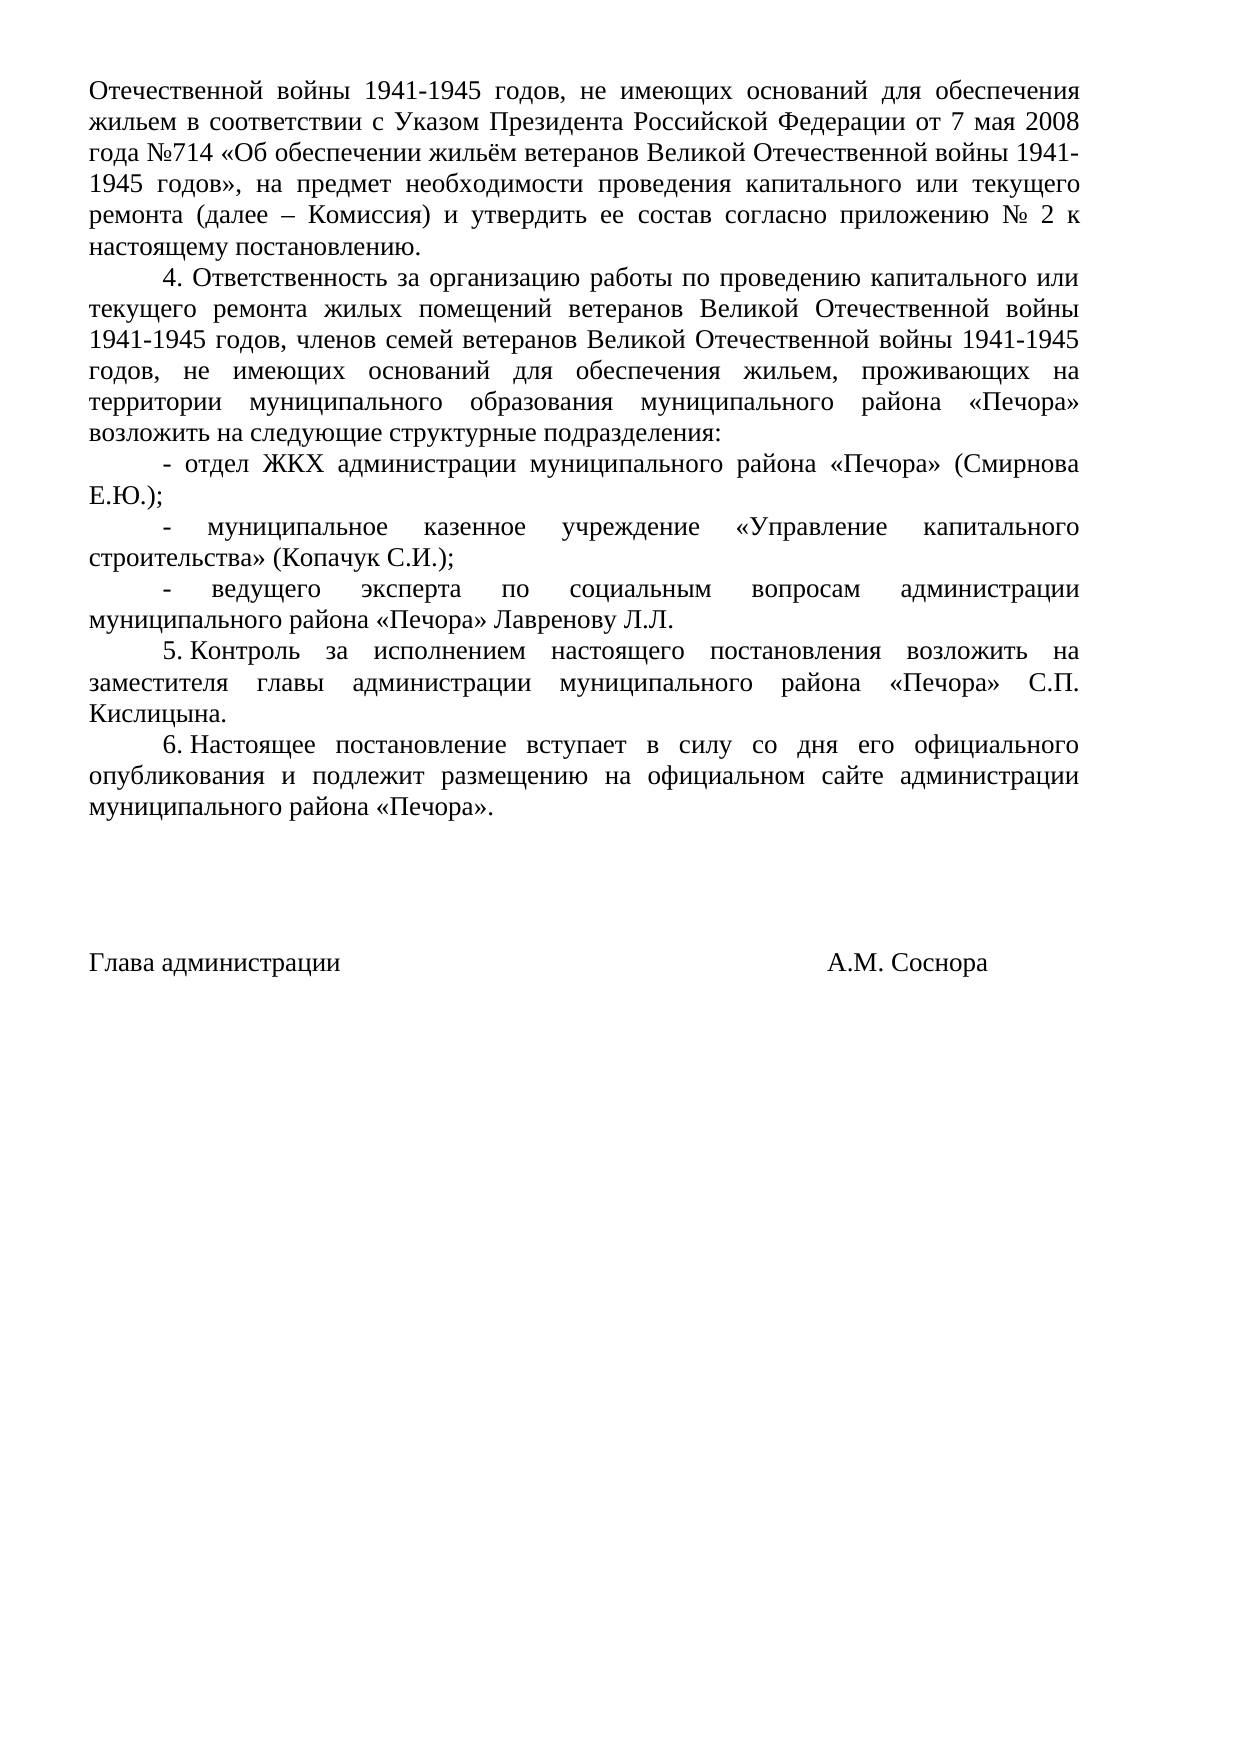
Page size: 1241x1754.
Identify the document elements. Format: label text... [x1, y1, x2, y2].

text 4. Ответственность за организацию работы по проведению капитального или текущего ремонта жилых помещений ветеранов Великой Отечественной войны 1941-1945 годов, членов семей ветеранов Великой Отечественной войны 1941-1945 годов, не имеющих оснований для обеспечения жильем, проживающих на территории муниципального образования муниципального района «Печора» возложить на следующие структурные подразделения: [89, 261, 1081, 448]
text 5. Контроль за исполнением настоящего постановления возложить на заместителя главы администрации муниципального района «Печора» С.П. Кислицына. [89, 634, 1081, 728]
text 6. Настоящее постановление вступает в силу со дня его официального опубликования и подлежит размещению на официальном сайте администрации муниципального района «Печора». [89, 728, 1081, 821]
text - муниципальное казенное учреждение «Управление капитального строительства» (Копачук С.И.); [89, 510, 1081, 572]
text - ведущего эксперта по социальным вопросам администрации муниципального района «Печора» Лавренову Л.Л. [89, 572, 1081, 634]
text - отдел ЖКХ администрации муниципального района «Печора» (Смирнова Е.Ю.); [89, 448, 1081, 510]
text Глава администрации А.М. Соснора [89, 946, 1081, 977]
